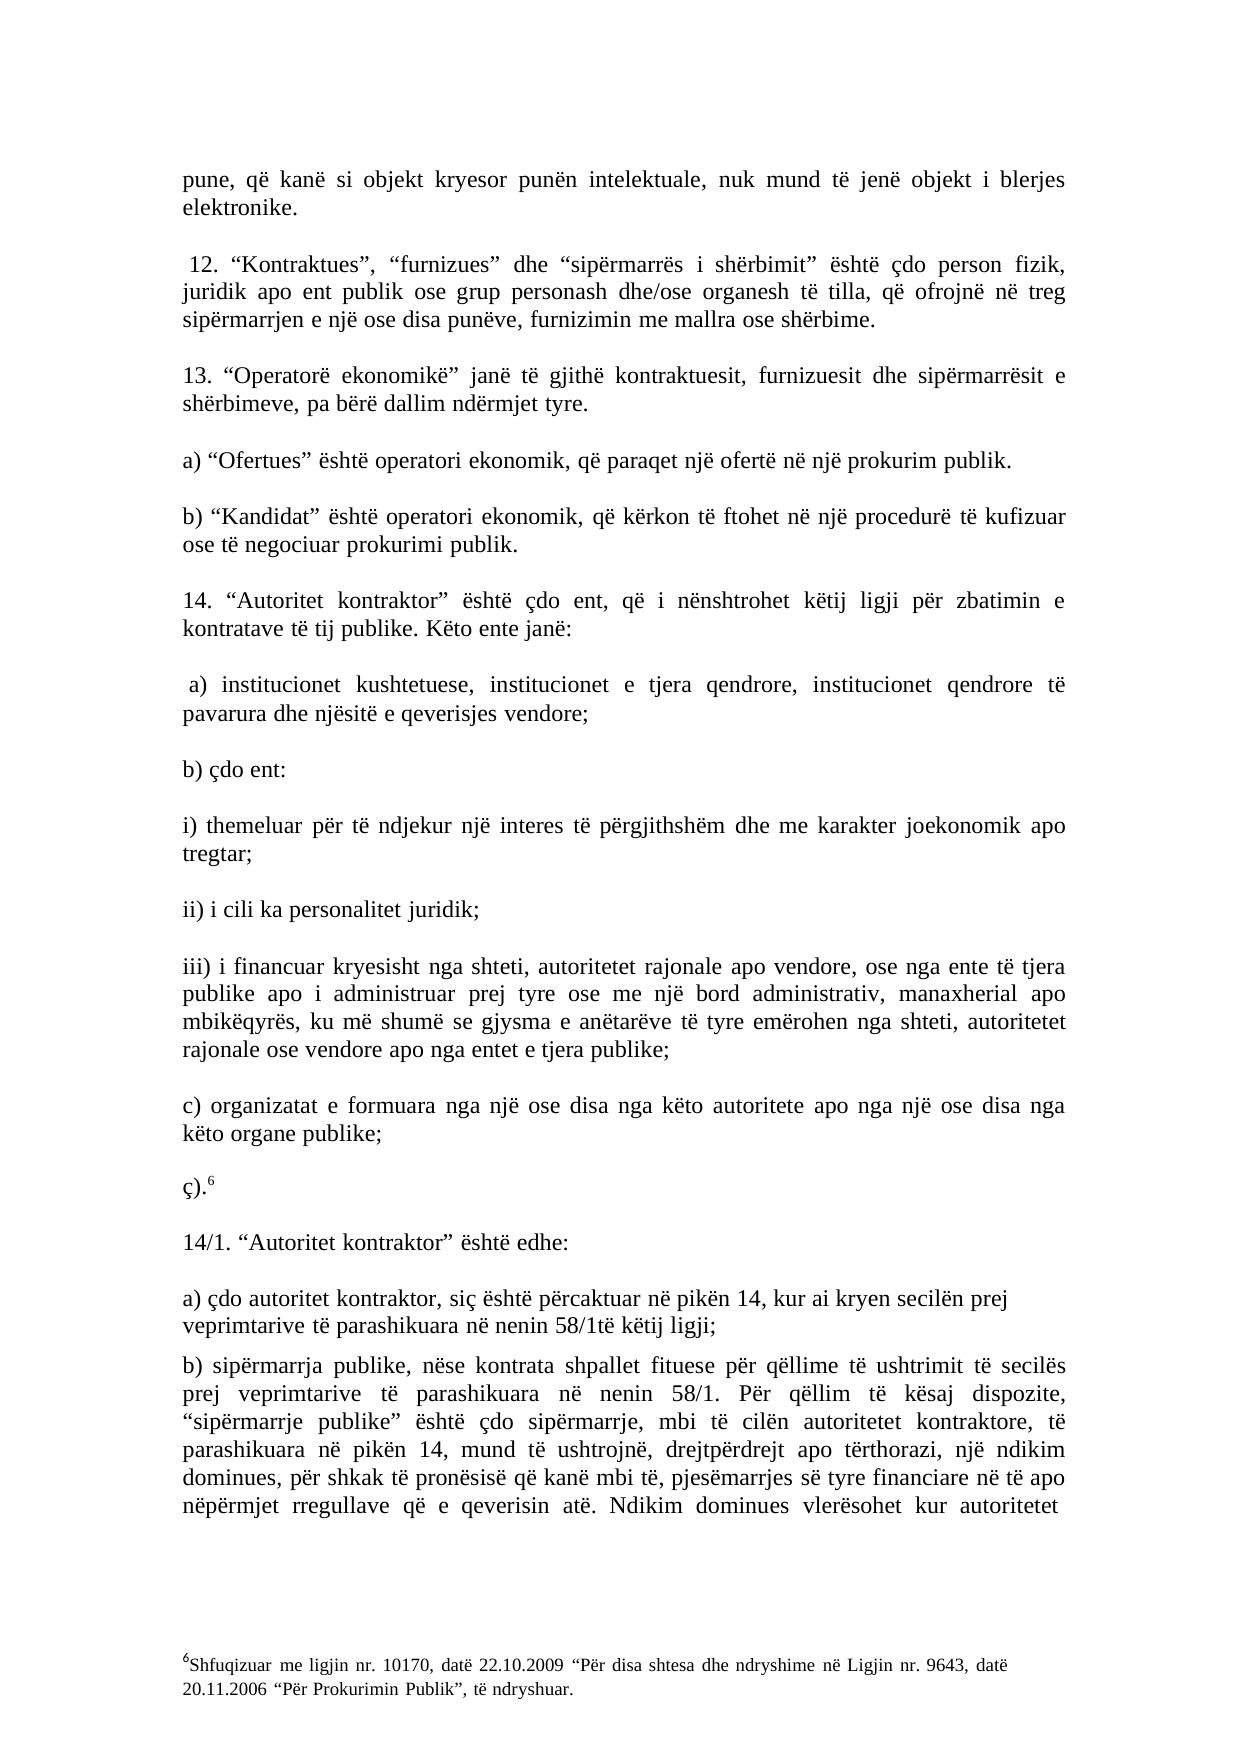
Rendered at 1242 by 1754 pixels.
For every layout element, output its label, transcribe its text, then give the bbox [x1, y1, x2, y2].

text b) sipërmarrja publike, nëse kontrata shpallet fituese për qëllime të ushtrimit të secilës prej veprimtarive të parashikuara në nenin 58/1. Për qëllim të kësaj dispozite, “sipërmarrje publike” është çdo sipërmarrje, mbi të cilën autoritetet kontraktore, të parashikuara në pikën 14, mund të ushtrojnë, drejtpërdrejt apo tërthorazi, një ndikim dominues, për shkak të pronësisë që kanë mbi të, pjesëmarrjes së tyre financiare në të apo nëpërmjet rregullave që e qeverisin atë. Ndikim dominues vlerësohet kur autoritetet [182, 1352, 1066, 1518]
text 14. “Autoritet kontraktor” është çdo ent, që i nënshtrohet këtij ligji për zbatimin e kontratave të tij publike. Këto ente janë: [182, 586, 1066, 642]
text pune, që kanë si objekt kryesor punën intelektuale, nuk mund të jenë objekt i blerjes elektronike. [182, 165, 1066, 221]
text a) “Ofertues” është operatori ekonomik, që paraqet një ofertë në një prokurim publik. [182, 446, 1020, 473]
text 12. “Kontraktues”, “furnizues” dhe “sipërmarrës i shërbimit” është çdo person fizik, juridik apo ent publik ose grup personash dhe/ose organesh të tilla, që ofrojnë në treg sipërmarrjen e një ose disa punëve, furnizimin me mallra ose shërbime. [182, 249, 1066, 333]
text a) çdo autoritet kontraktor, siç është përcaktuar në pikën 14, kur ai kryen secilën prej veprimtarive të parashikuara në nenin 58/1të këtij ligji; [182, 1284, 1015, 1339]
text c) organizatat e formuara nga një ose disa nga këto autoritete apo nga një ose disa nga këto organe publike; [182, 1091, 1066, 1147]
text ç). [182, 1172, 223, 1199]
text ii) i cili ka personalitet juridik; [182, 896, 487, 923]
text b) çdo ent: [182, 755, 294, 782]
text 14/1. “Autoritet kontraktor” është edhe: [182, 1228, 577, 1255]
text a) institucionet kushtetuese, institucionet e tjera qendrore, institucionet qendrore të pavarura dhe njësitë e qeverisjes vendore; [182, 670, 1066, 726]
text i) themeluar për të ndjekur një interes të përgjithshëm dhe me karakter joekonomik apo tregtar; [182, 811, 1066, 867]
text b) “Kandidat” është operatori ekonomik, që kërkon të ftohet në një procedurë të kufizuar ose të negociuar prokurimi publik. [182, 502, 1066, 557]
text 13. “Operatorë ekonomikë” janë të gjithë kontraktuesit, furnizuesit dhe sipërmarrësit e shërbimeve, pa bërë dallim ndërmjet tyre. [182, 361, 1066, 417]
text iii) i financuar kryesisht nga shteti, autoritetet rajonale apo vendore, ose nga ente të tjera publike apo i administruar prej tyre ose me një bord administrativ, manaxherial apo mbikëqyrës, ku më shumë se gjysma e anëtarëve të tyre emërohen nga shteti, autoritetet rajonale ose vendore apo nga entet e tjera publike; [182, 952, 1066, 1063]
